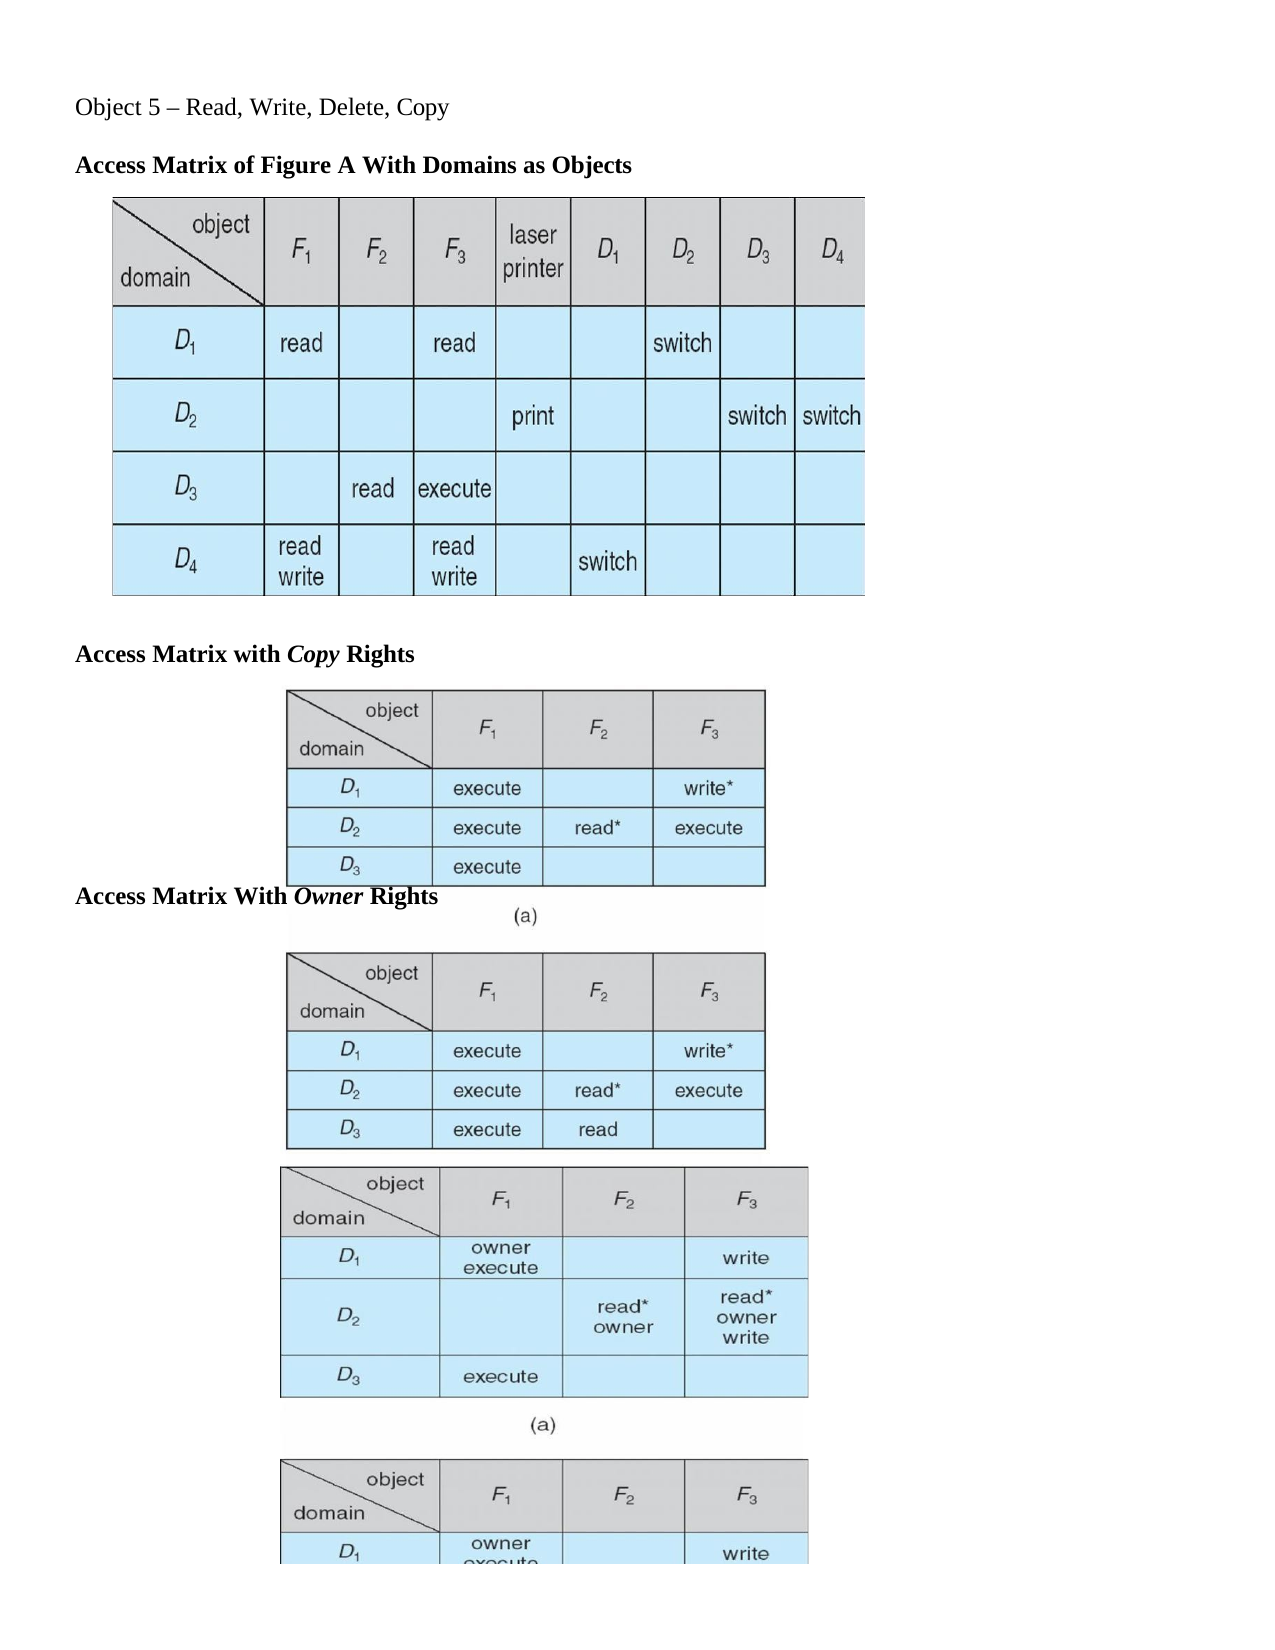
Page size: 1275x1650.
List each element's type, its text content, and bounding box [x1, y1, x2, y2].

text Access Matrix With Owner Rights [75, 881, 1227, 910]
text Access Matrix of Figure A With Domains as Objects [75, 150, 1227, 179]
picture [112, 197, 865, 596]
picture [280, 685, 809, 881]
text Access Matrix with Copy Rights [75, 639, 1227, 668]
text Object 5 – Read, Write, Delete, Copy [75, 92, 1227, 121]
picture [280, 910, 809, 1564]
